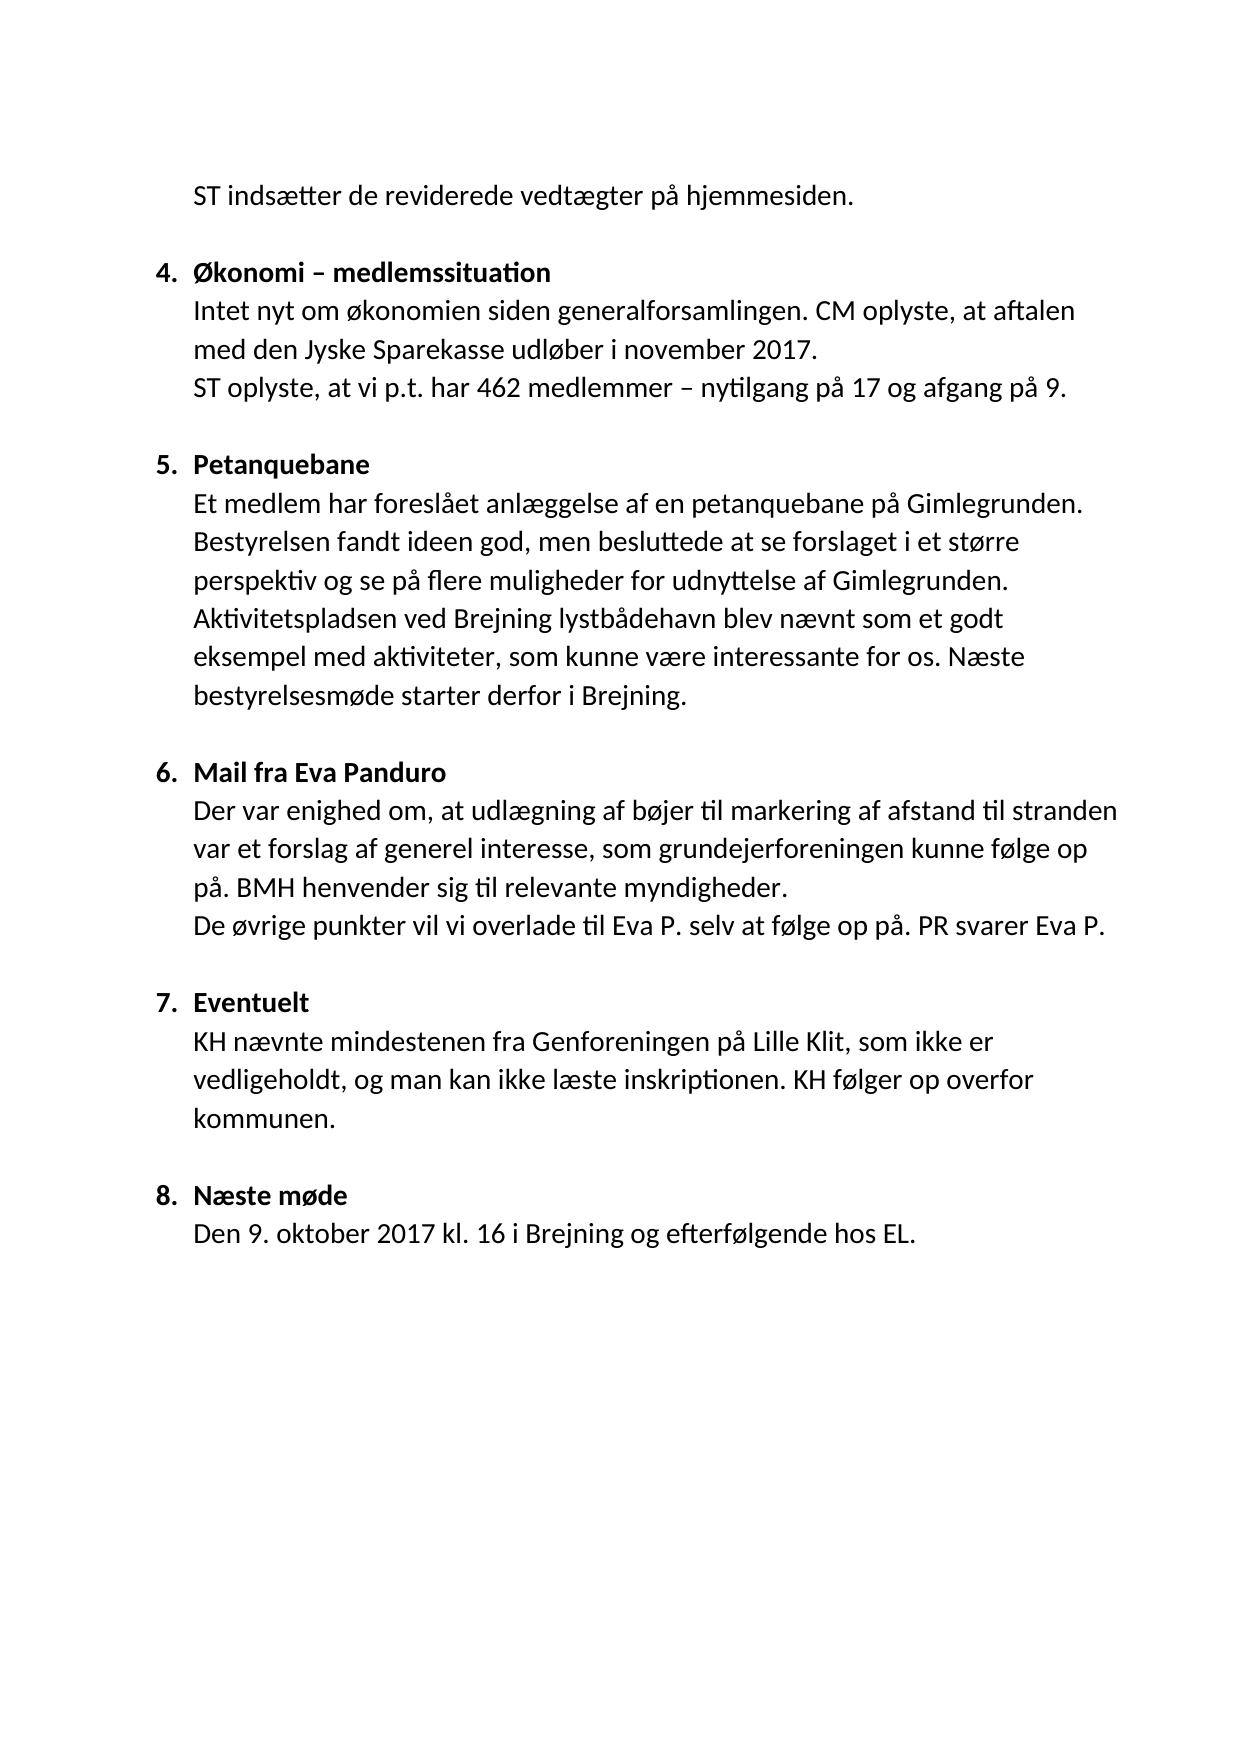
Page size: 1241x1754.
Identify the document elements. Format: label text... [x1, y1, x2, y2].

list KH nævnte mindestenen fra Genforeningen på Lille Klit, som ikke er vedligeholdt, og man kan ikke læste inskriptionen. KH følger op overfor kommunen. [193, 1023, 1122, 1135]
list Næste møde [156, 1177, 1122, 1212]
list Økonomi – medlemssituation [156, 254, 1122, 290]
list Eventuelt [156, 984, 1122, 1020]
list ST indsætter de reviderede vedtægter på hjemmesiden. [193, 177, 1122, 213]
list De øvrige punkter vil vi overlade til Eva P. selv at følge op på. PR svarer Eva P. [193, 907, 1122, 943]
list Den 9. oktober 2017 kl. 16 i Brejning og efterfølgende hos EL. [193, 1215, 1122, 1251]
list Der var enighed om, at udlægning af bøjer til markering af afstand til stranden var et forslag af generel interesse, som grundejerforeningen kunne følge op på. BMH henvender sig til relevante myndigheder. [193, 792, 1122, 905]
list ST oplyste, at vi p.t. har 462 medlemmer – nytilgang på 17 og afgang på 9. [193, 369, 1122, 405]
list Petanquebane [156, 446, 1122, 482]
list Et medlem har foreslået anlæggelse af en petanquebane på Gimlegrunden. Bestyrelsen fandt ideen god, men besluttede at se forslaget i et større perspektiv og se på flere muligheder for udnyttelse af Gimlegrunden. Aktivitetspladsen ved Brejning lystbådehavn blev nævnt som et godt eksempel med aktiviteter, som kunne være interessante for os. Næste bestyrelsesmøde starter derfor i Brejning. [193, 485, 1122, 712]
list Mail fra Eva Panduro [156, 754, 1122, 789]
list Intet nyt om økonomien siden generalforsamlingen. CM oplyste, at aftalen med den Jyske Sparekasse udløber i november 2017. [193, 292, 1122, 367]
